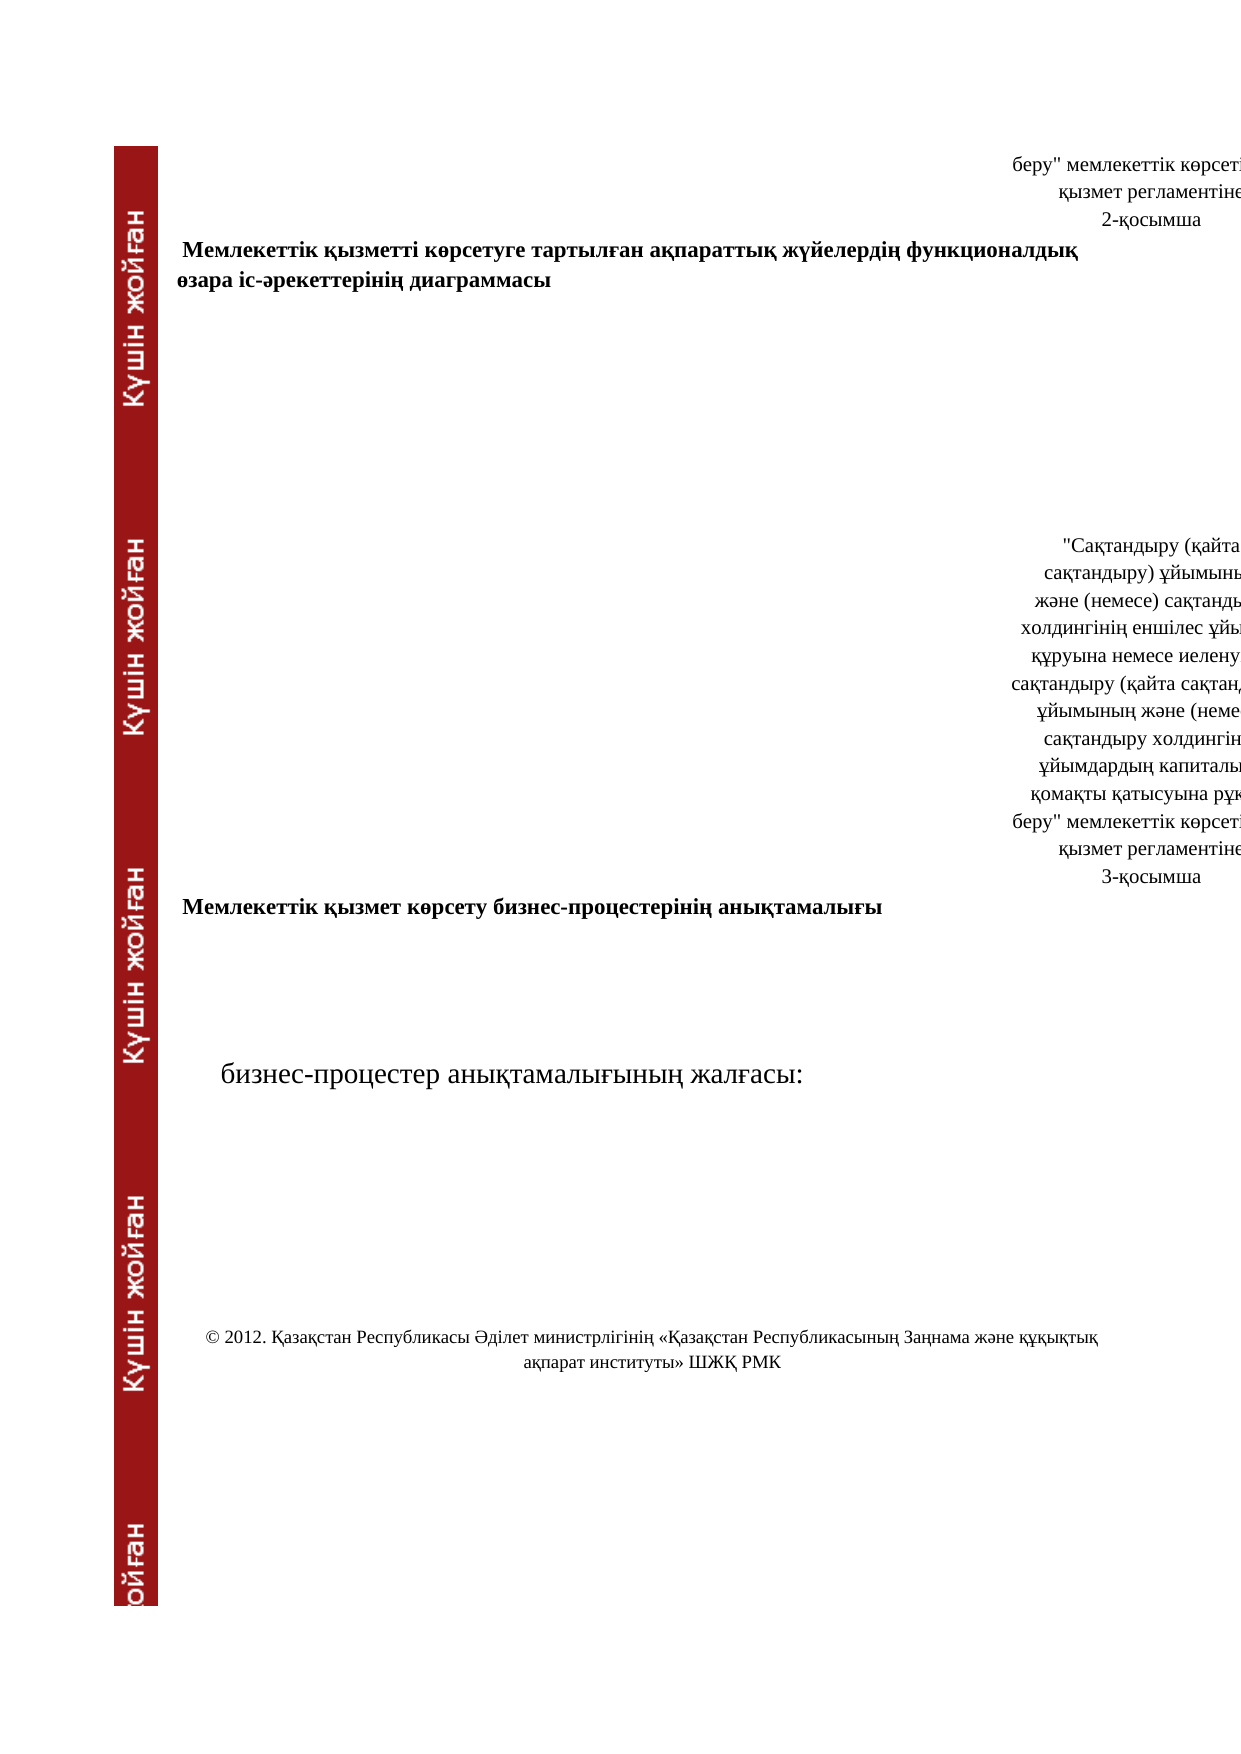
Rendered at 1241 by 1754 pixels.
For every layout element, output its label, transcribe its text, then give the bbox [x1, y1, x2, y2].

table_header "Сақтандыру (қайта сақтандыру) ұйымының және (немесе) сақтандыру холдингінің еншілес ұйымды құруына немесе иеленуіне, сақтандыру (қайта сақтандыру) ұйымының және (немесе) сақтандыру холдингінің ұйымдардың капиталына қомақты қатысуына рұқсат беру" мемлекеттік көрсетілетін қызмет регламентіне 3-қосымша [912, 531, 1240, 893]
table_header [101, 531, 912, 893]
picture [114, 293, 158, 531]
text бизнес-процестер анықтамалығының жалғасы: [112, 1056, 1128, 1089]
picture [114, 919, 158, 1056]
picture [114, 1089, 158, 1326]
table_header [101, 150, 912, 236]
picture [114, 146, 158, 150]
text Мемлекеттік қызметті көрсетуге тартылған ақпараттық жүйелердің функционалдық өзара іс-әрекеттерінің диаграммасы [112, 236, 1128, 293]
picture [114, 1372, 158, 1606]
text © 2012. Қазақстан Республикасы Әділет министрлігінің «Қазақстан Республикасының Заңнама және құқықтық ақпарат институты» ШЖҚ РМК [112, 1326, 1128, 1372]
text Мемлекеттік қызмет көрсету бизнес-процестерінің анықтамалығы [112, 893, 1128, 919]
